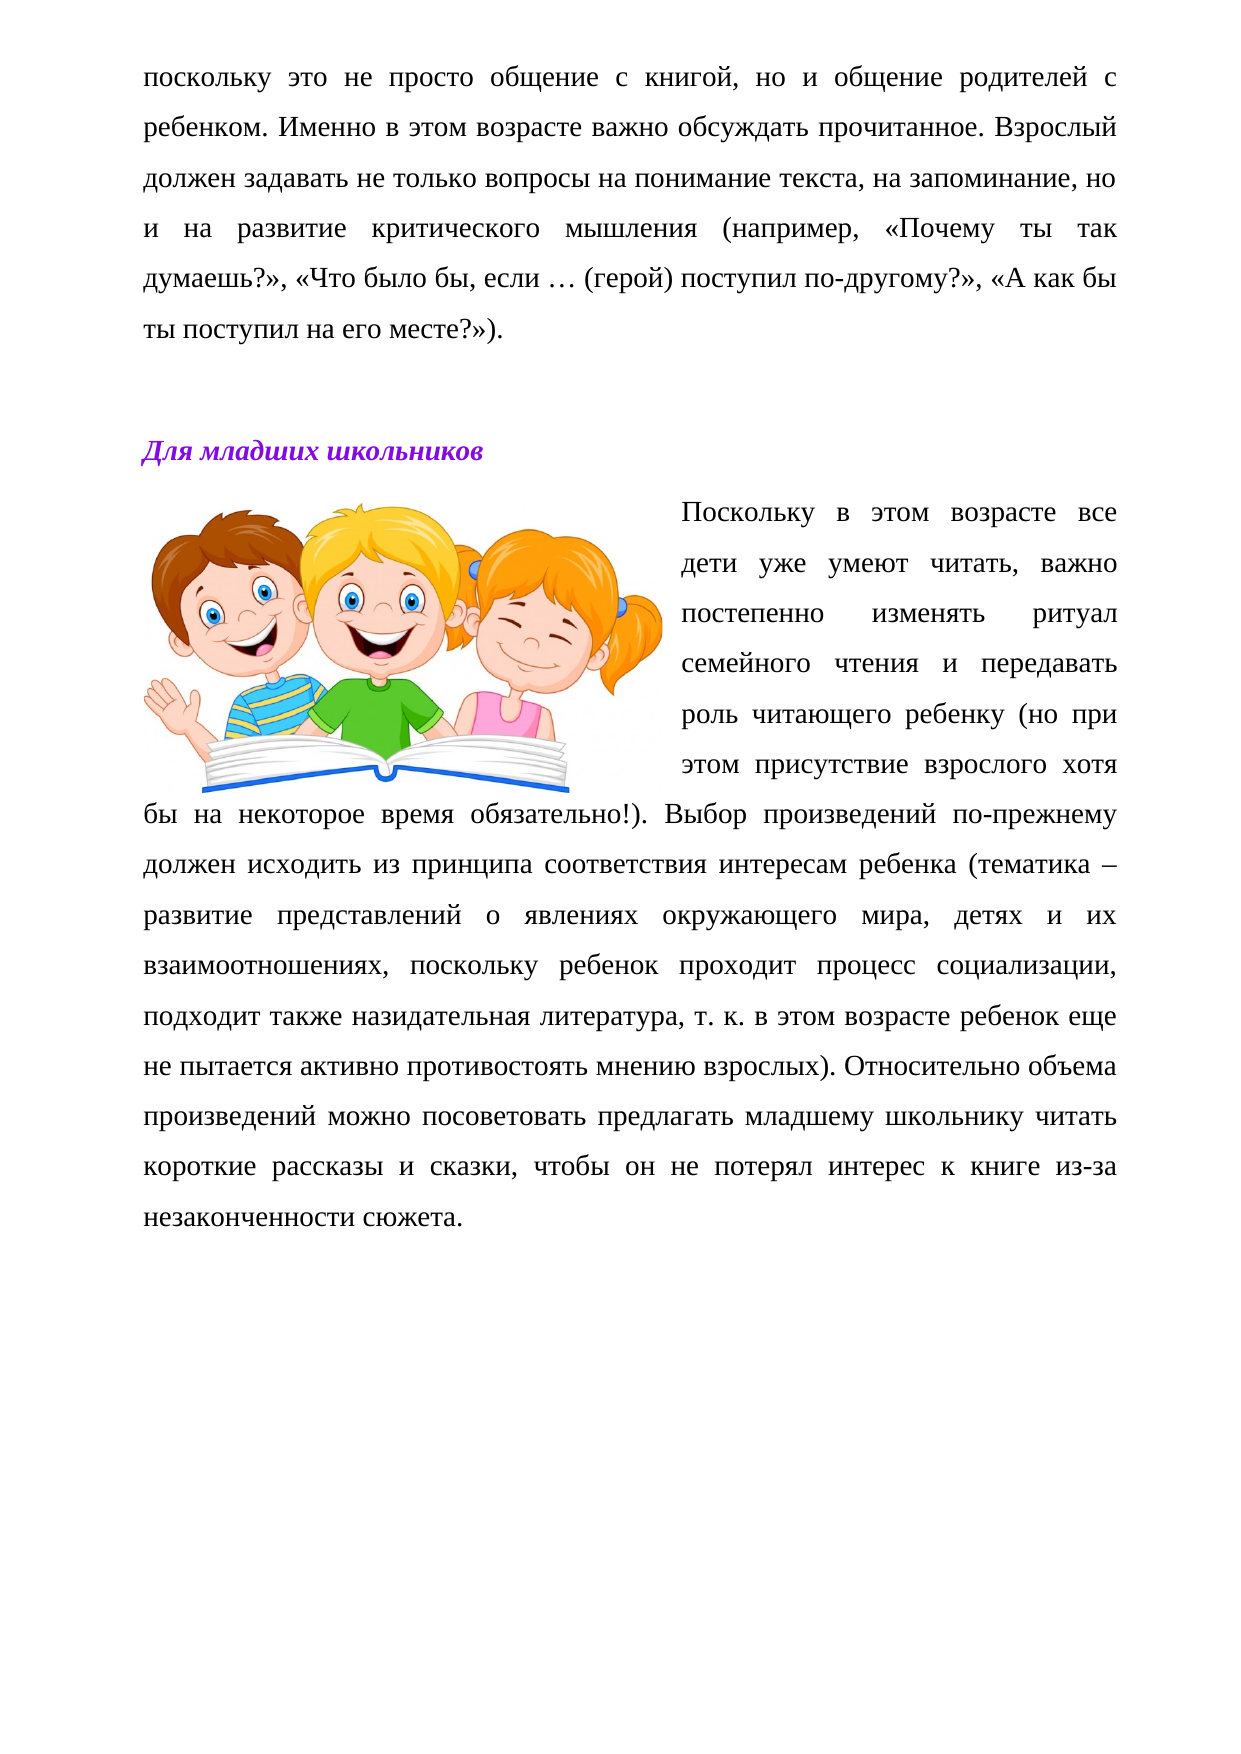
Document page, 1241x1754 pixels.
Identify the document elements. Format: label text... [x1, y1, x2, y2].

text Для младших школьников [143, 433, 1118, 467]
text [143, 59, 1118, 344]
picture [143, 503, 663, 793]
text Поскольку в этом возрасте все дети уже умеют читать, важно постепенно изменять ритуал семейного чтения и передавать роль читающего ребенку (но при этом присутствие взрослого хотя бы на некоторое время обязательно!). Выбор произведений по-прежнему должен исходить из принципа соответствия интересам ребенка (тематика – развитие представлений о явлениях окружающего мира, детях и их взаимоотношениях, поскольку ребенок проходит процесс социализации, подходит также назидательная литература, т. к. в этом возрасте ребенок еще не пытается активно противостоять мнению взрослых). Относительно объема произведений можно посоветовать предлагать младшему школьнику читать короткие рассказы и сказки, чтобы он не потерял интерес к книге из-за незаконченности сюжета. [143, 494, 1118, 1232]
